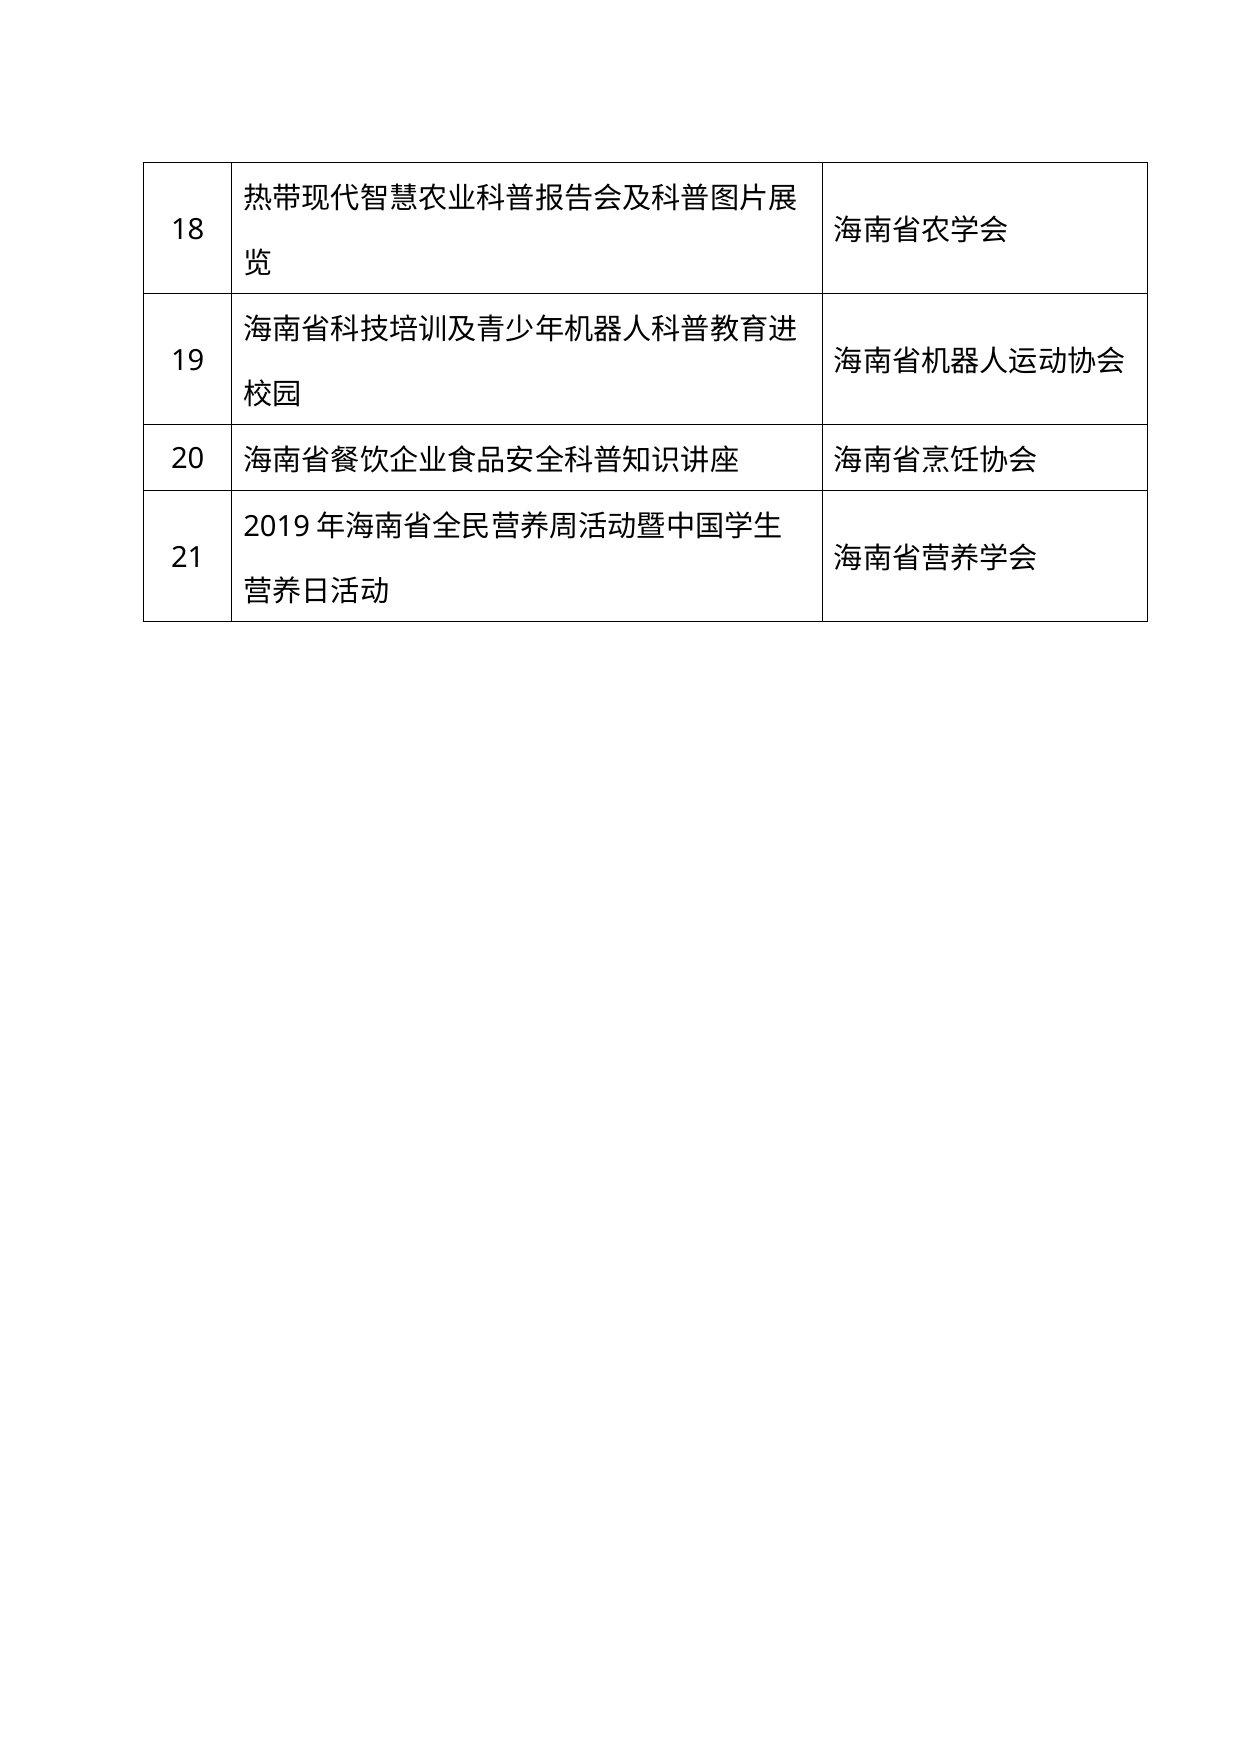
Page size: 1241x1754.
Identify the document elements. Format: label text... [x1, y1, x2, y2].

table_cell 海南省烹饪协会 [823, 425, 1147, 490]
table_cell 18 [144, 163, 231, 293]
table_cell 20 [144, 425, 231, 490]
table_cell 海南省餐饮企业食品安全科普知识讲座 [232, 425, 822, 490]
table_cell 海南省营养学会 [823, 491, 1147, 621]
table_cell 海南省科技培训及青少年机器人科普教育进校园 [232, 294, 822, 424]
table_cell 19 [144, 294, 231, 424]
table_cell 21 [144, 491, 231, 621]
table_cell 热带现代智慧农业科普报告会及科普图片展览 [232, 163, 822, 293]
table_cell 海南省农学会 [823, 163, 1147, 293]
table_cell 海南省机器人运动协会 [823, 294, 1147, 424]
table_cell 2019年海南省全民营养周活动暨中国学生营养日活动 [232, 491, 822, 621]
